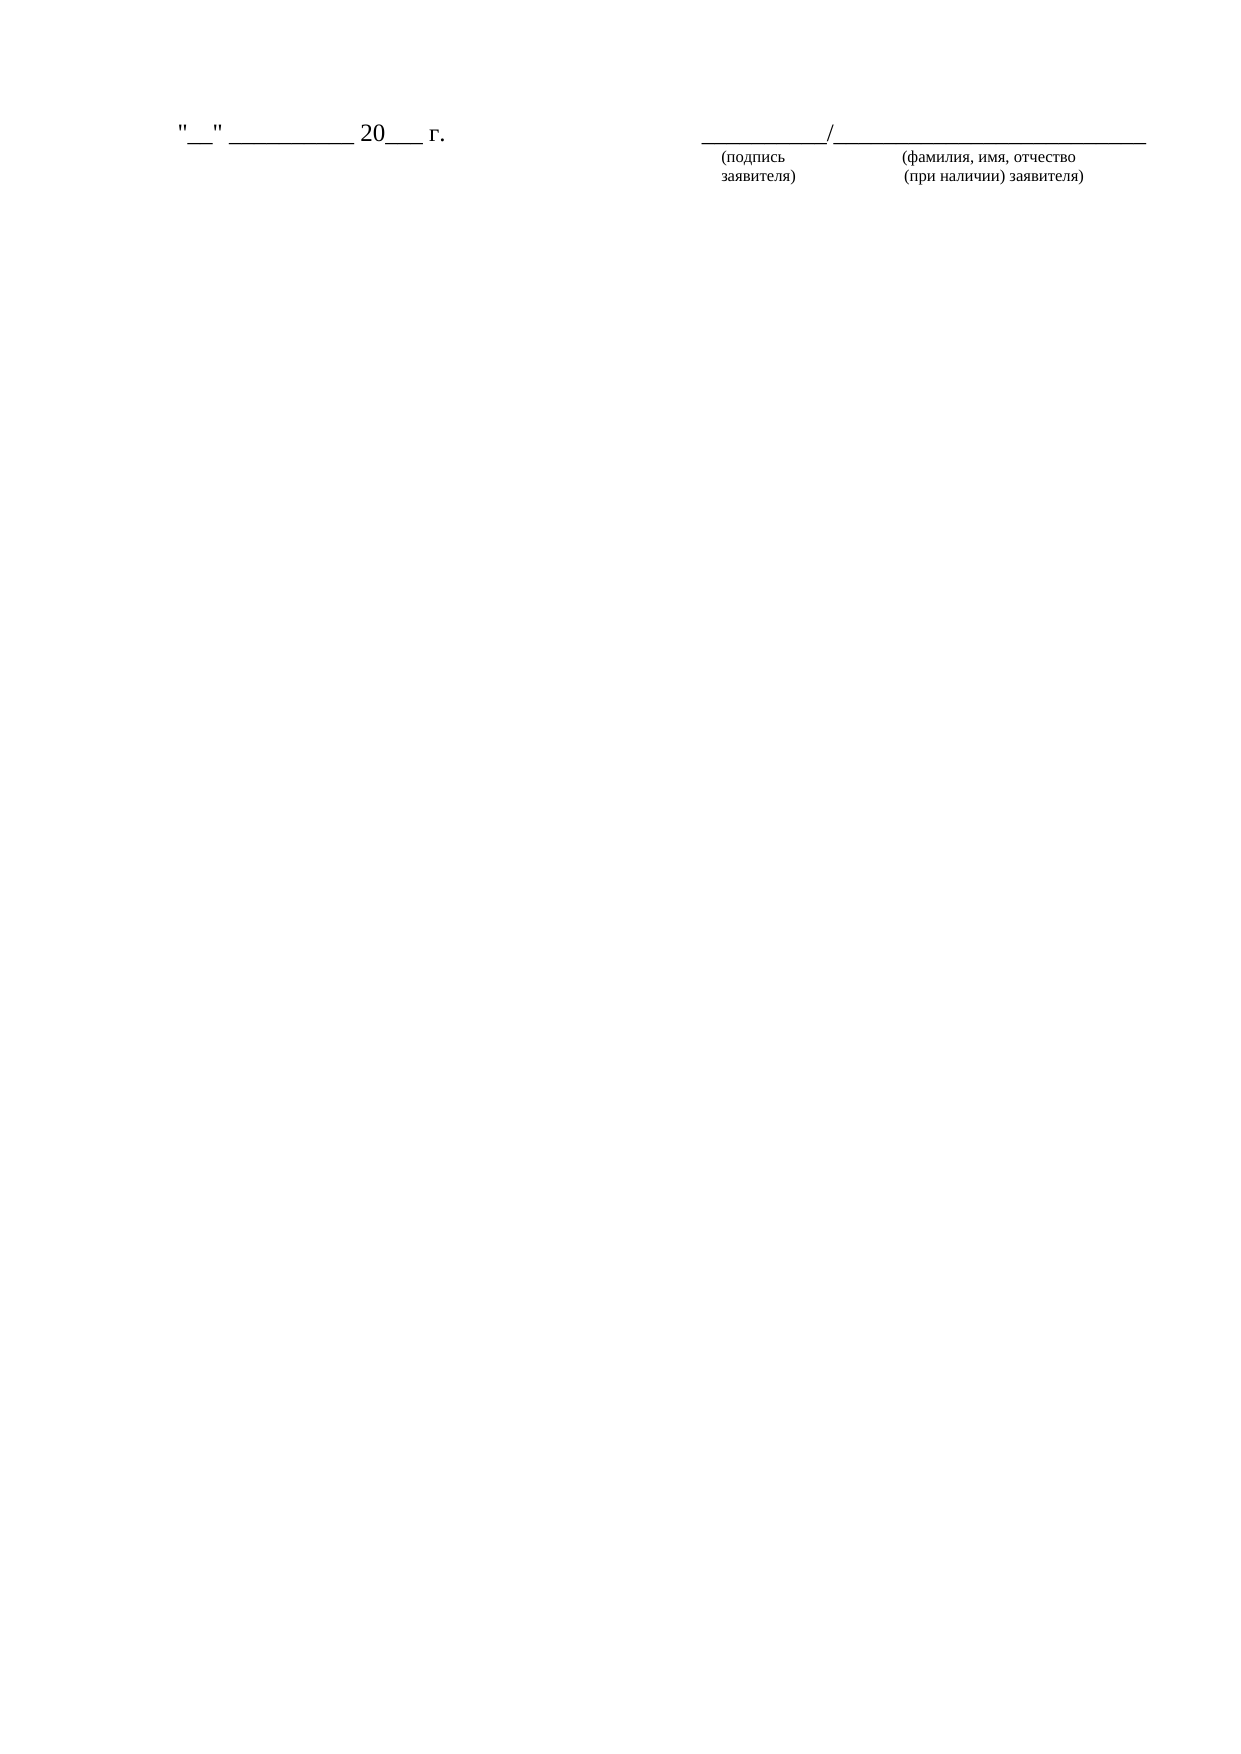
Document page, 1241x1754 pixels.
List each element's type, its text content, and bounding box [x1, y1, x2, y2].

text "__" __________ 20___ г. __________/_________________________ [177, 118, 1152, 147]
text заявителя) (при наличии) заявителя) [177, 166, 1152, 185]
text (подпись (фамилия, имя, отчество [177, 147, 1152, 166]
